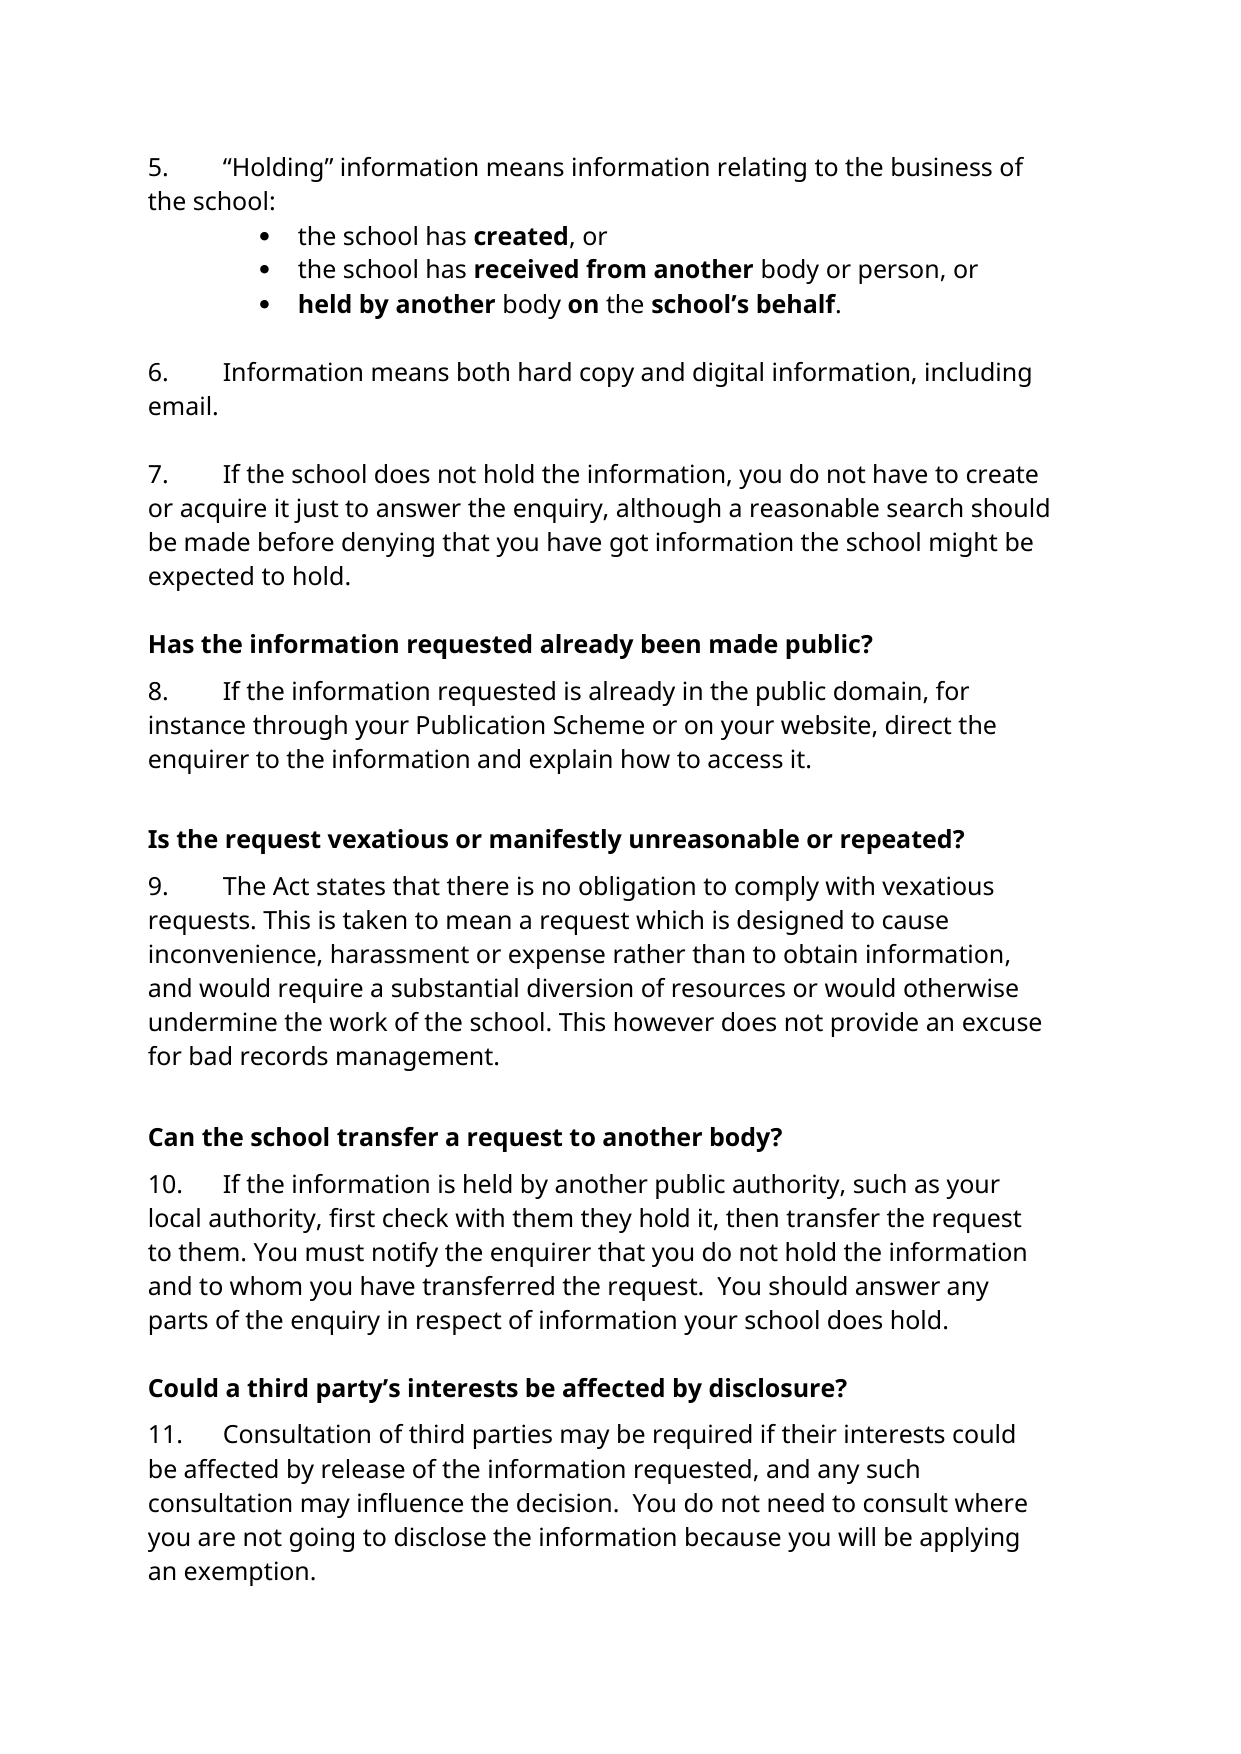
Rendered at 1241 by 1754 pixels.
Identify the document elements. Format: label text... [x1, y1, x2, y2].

list the school has received from another body or person, or [260, 252, 1053, 286]
list Consultation of third parties may be required if their interests could be affected by release of the information requested, and any such consultation may influence the decision. You do not need to consult where you are not going to disclose the information because you will be applying an exemption. [148, 1417, 1053, 1587]
text Can the school transfer a request to another body? [148, 1120, 1053, 1154]
text Is the request vexatious or manifestly unreasonable or repeated? [148, 822, 1053, 856]
list the school has created, or [260, 218, 1053, 252]
list If the information is held by another public authority, such as your local authority, first check with them they hold it, then transfer the request to them. You must notify the enquirer that you do not hold the information and to whom you have transferred the request. You should answer any parts of the enquiry in respect of information your school does hold. [148, 1166, 1053, 1337]
list If the school does not hold the information, you do not have to create or acquire it just to answer the enquiry, although a reasonable search should be made before denying that you have got information the school might be expected to hold. [148, 457, 1053, 593]
list held by another body on the school’s behalf. [260, 286, 1053, 320]
list Information means both hard copy and digital information, including email. [148, 354, 1053, 422]
list “Holding” information means information relating to the business of the school: [148, 150, 1053, 218]
list If the information requested is already in the public domain, for instance through your Publication Scheme or on your website, direct the enquirer to the information and explain how to access it. [148, 673, 1053, 776]
text Could a third party’s interests be affected by disclosure? [148, 1371, 1053, 1405]
list The Act states that there is no obligation to comply with vexatious requests. This is taken to mean a request which is designed to cause inconvenience, harassment or expense rather than to obtain information, and would require a substantial diversion of resources or would otherwise undermine the work of the school. This however does not provide an excuse for bad records management. [148, 869, 1053, 1073]
text Has the information requested already been made public? [148, 627, 1053, 661]
